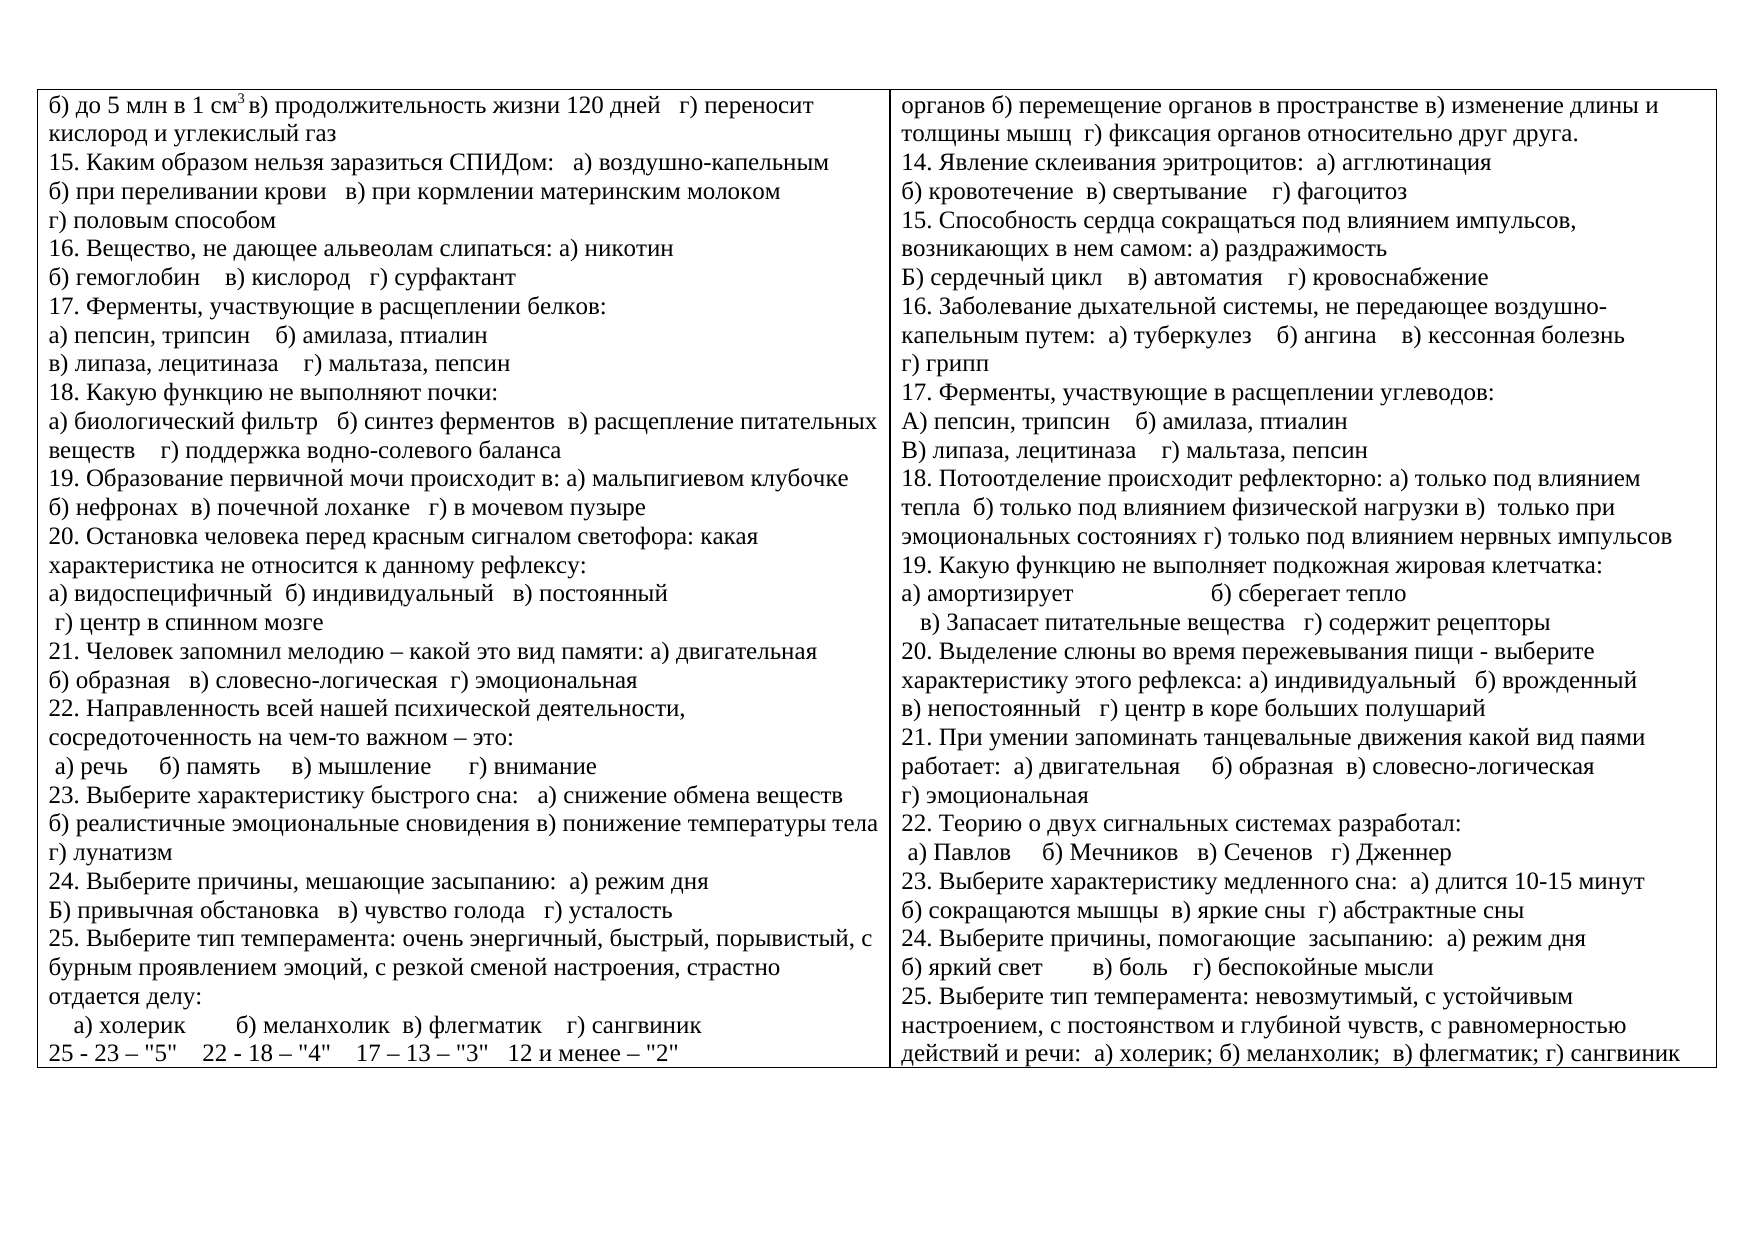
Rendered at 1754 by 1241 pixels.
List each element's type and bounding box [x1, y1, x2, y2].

table_header [38, 90, 889, 1067]
table_header [891, 90, 1716, 1067]
